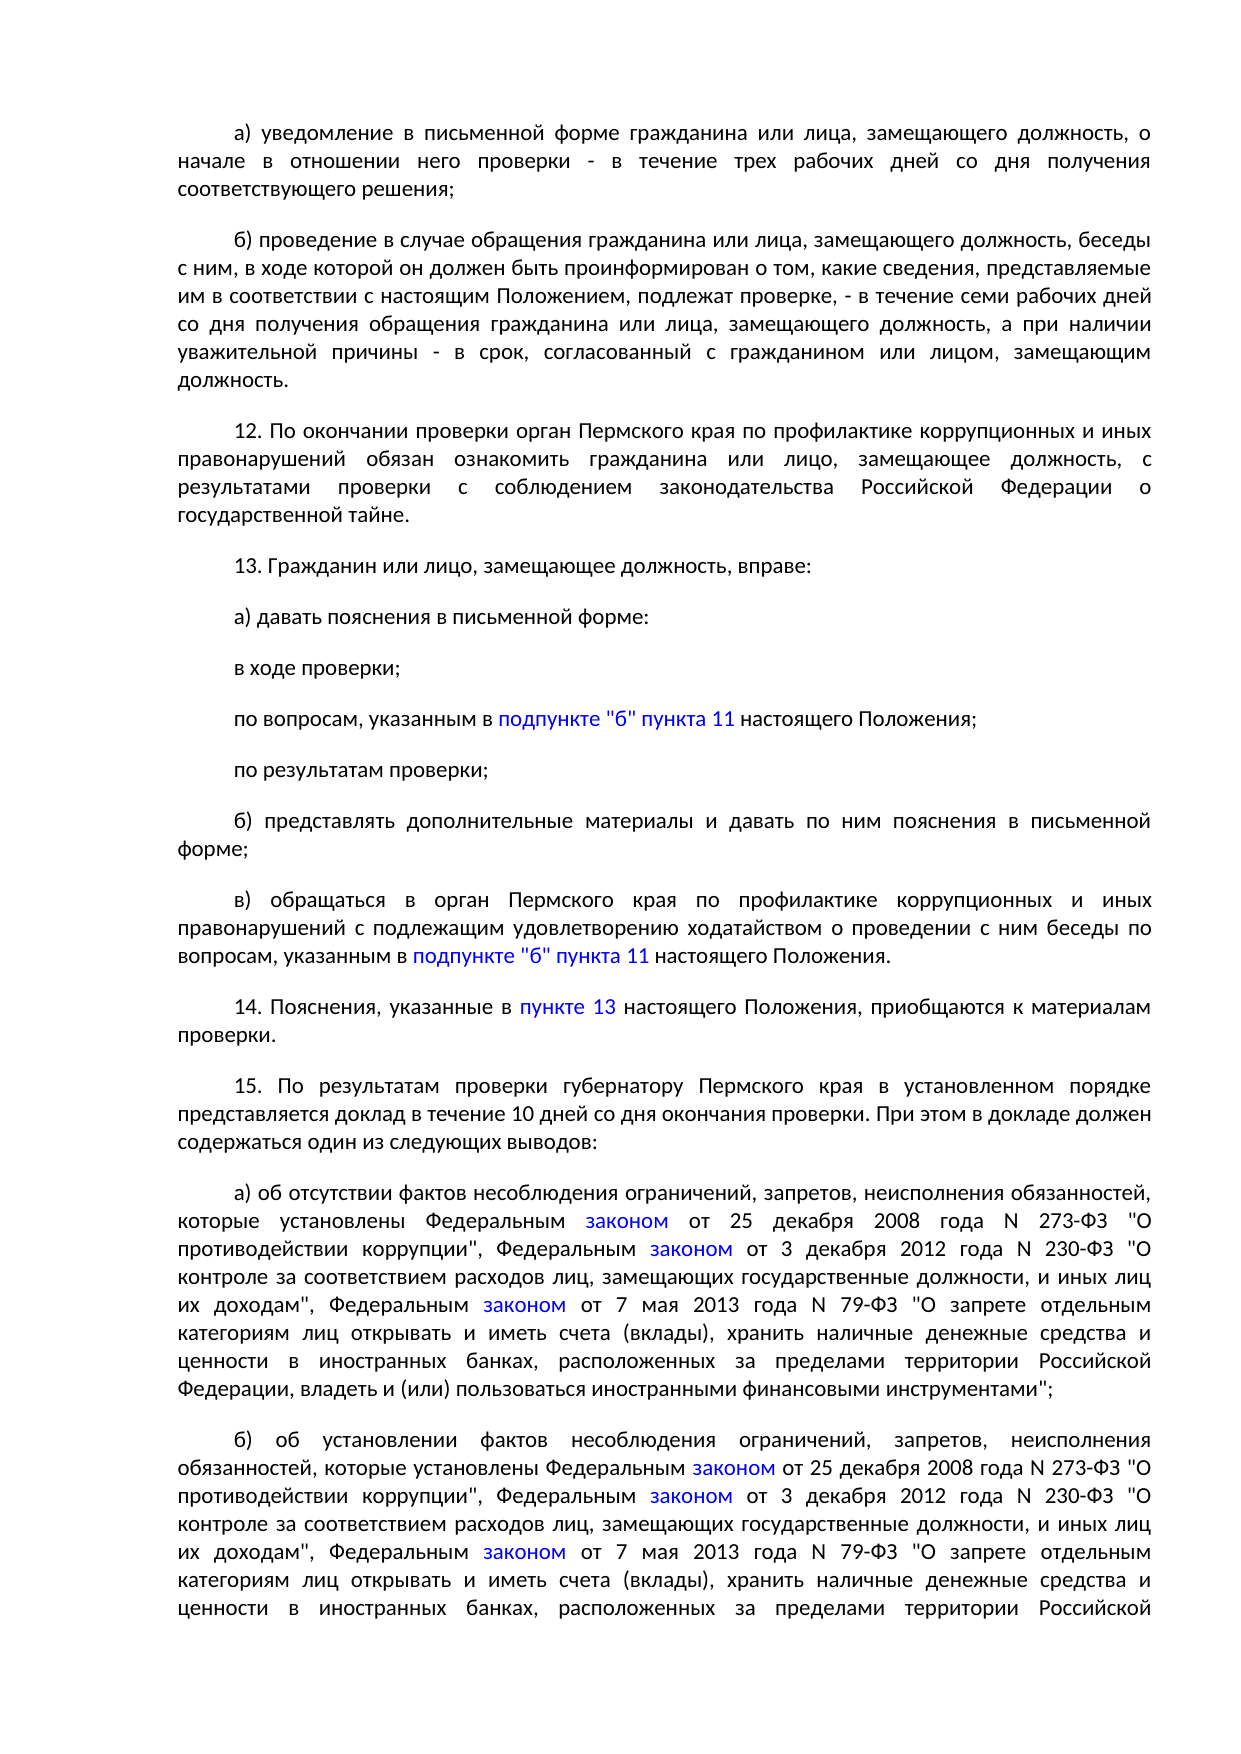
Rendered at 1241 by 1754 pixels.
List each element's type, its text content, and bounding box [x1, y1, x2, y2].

text в ходе проверки; [177, 653, 1152, 681]
text 13. Гражданин или лицо, замещающее должность, вправе: [177, 551, 1152, 579]
text в) обращаться в орган Пермского края по профилактике коррупционных и иных правонарушений с подлежащим удовлетворению ходатайством о проведении с ним беседы по вопросам, указанным в подпункте "б" пункта 11 настоящего Положения. [177, 885, 1152, 969]
text по результатам проверки; [177, 755, 1152, 783]
text а) об отсутствии фактов несоблюдения ограничений, запретов, неисполнения обязанностей, которые установлены Федеральным законом от 25 декабря 2008 года N 273-ФЗ "О противодействии коррупции", Федеральным законом от 3 декабря 2012 года N 230-ФЗ "О контроле за соответствием расходов лиц, замещающих государственные должности, и иных лиц их доходам", Федеральным законом от 7 мая 2013 года N 79-ФЗ "О запрете отдельным категориям лиц открывать и иметь счета (вклады), хранить наличные денежные средства и ценности в иностранных банках, расположенных за пределами территории Российской Федерации, владеть и (или) пользоваться иностранными финансовыми инструментами"; [177, 1178, 1152, 1402]
text 12. По окончании проверки орган Пермского края по профилактике коррупционных и иных правонарушений обязан ознакомить гражданина или лицо, замещающее должность, с результатами проверки с соблюдением законодательства Российской Федерации о государственной тайне. [177, 416, 1152, 528]
text а) давать пояснения в письменной форме: [177, 602, 1152, 630]
text б) проведение в случае обращения гражданина или лица, замещающего должность, беседы с ним, в ходе которой он должен быть проинформирован о том, какие сведения, представляемые им в соответствии с настоящим Положением, подлежат проверке, - в течение семи рабочих дней со дня получения обращения гражданина или лица, замещающего должность, а при наличии уважительной причины - в срок, согласованный с гражданином или лицом, замещающим должность. [177, 225, 1152, 393]
text по вопросам, указанным в подпункте "б" пункта 11 настоящего Положения; [177, 704, 1152, 732]
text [177, 1425, 1152, 1621]
text б) представлять дополнительные материалы и давать по ним пояснения в письменной форме; [177, 806, 1152, 862]
text 15. По результатам проверки губернатору Пермского края в установленном порядке представляется доклад в течение 10 дней со дня окончания проверки. При этом в докладе должен содержаться один из следующих выводов: [177, 1071, 1152, 1155]
text 14. Пояснения, указанные в пункте 13 настоящего Положения, приобщаются к материалам проверки. [177, 992, 1152, 1048]
text а) уведомление в письменной форме гражданина или лица, замещающего должность, о начале в отношении него проверки - в течение трех рабочих дней со дня получения соответствующего решения; [177, 118, 1152, 202]
